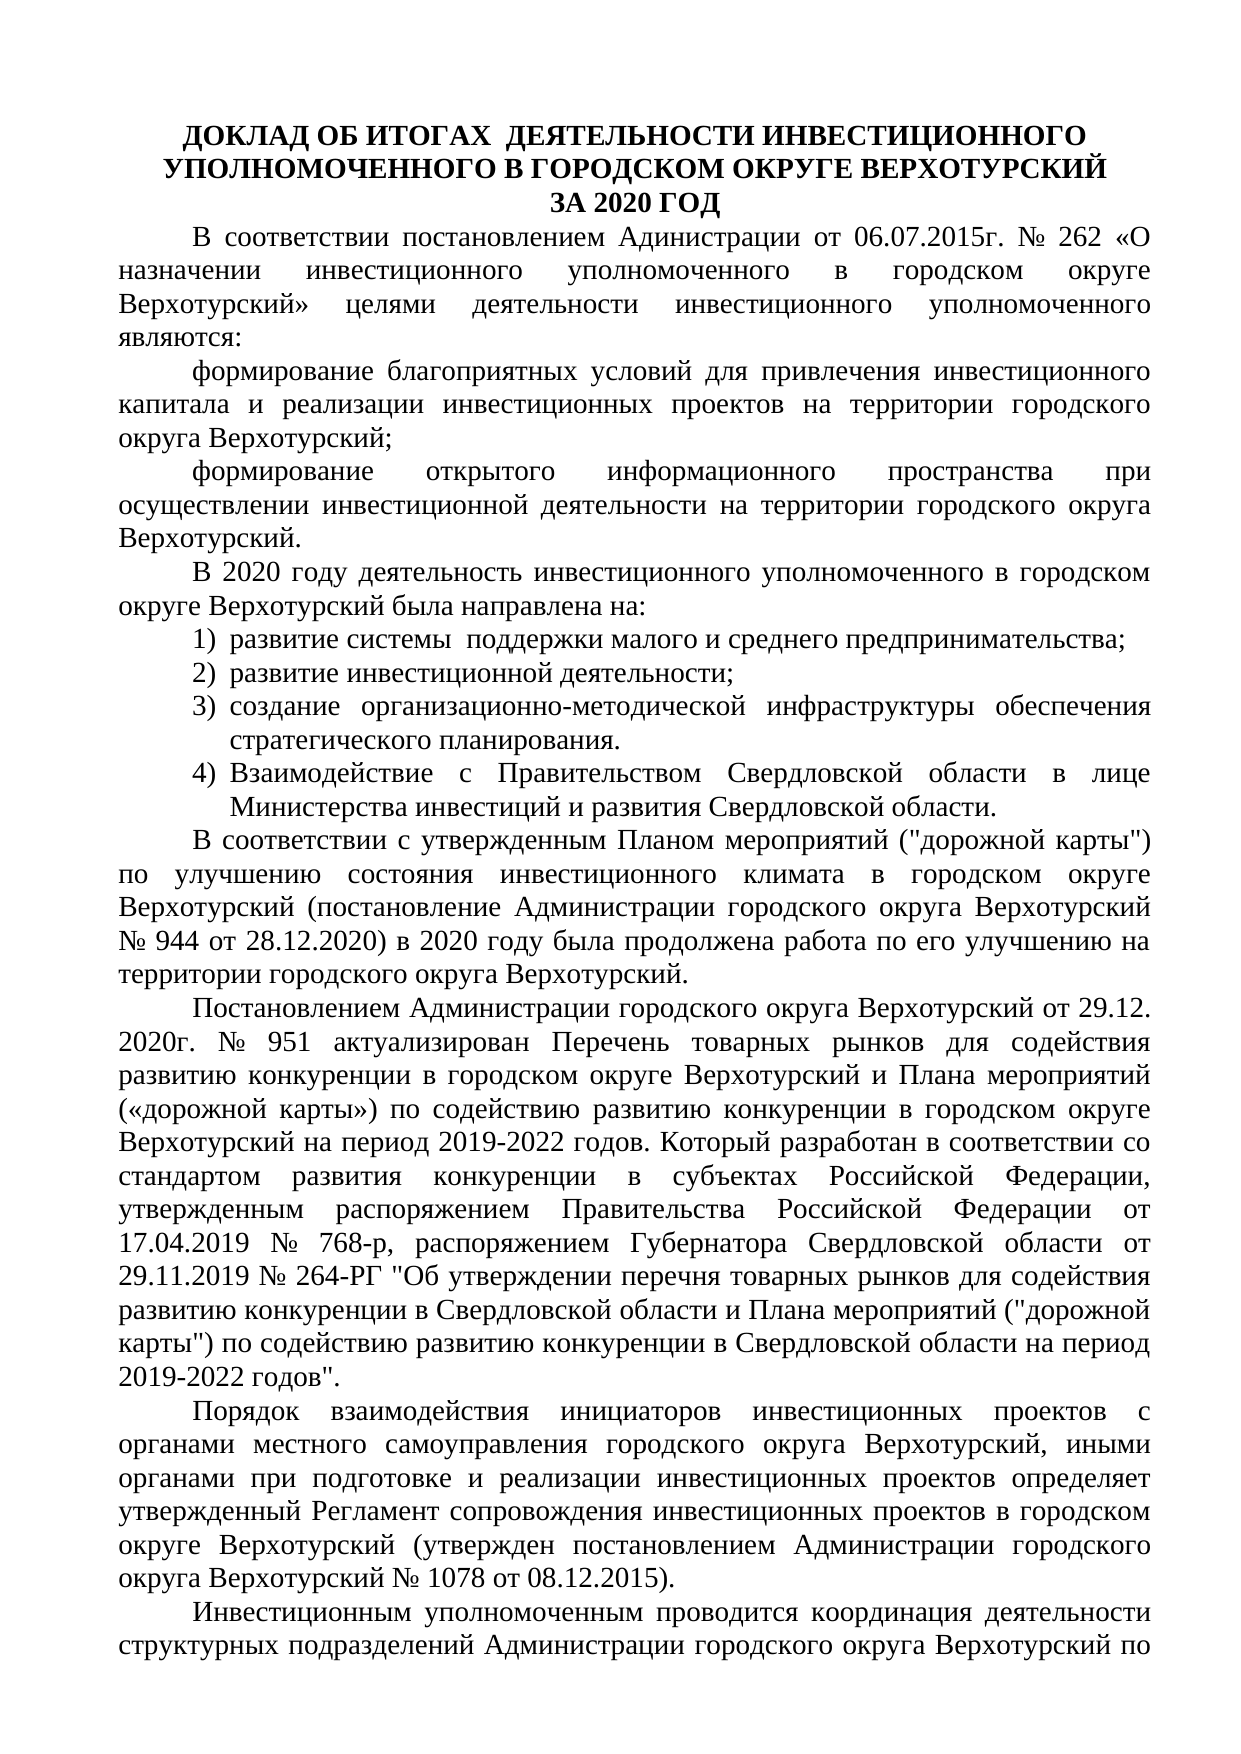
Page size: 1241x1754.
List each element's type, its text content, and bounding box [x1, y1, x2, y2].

text формирование благоприятных условий для привлечения инвестиционного капитала и реализации инвестиционных проектов на территории городского округа Верхотурский; [118, 353, 1152, 453]
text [118, 1594, 1152, 1661]
list Взаимодействие с Правительством Свердловской области в лице Министерства инвестиций и развития Свердловской области. [192, 755, 1152, 822]
text формирование открытого информационного пространства при осуществлении инвестиционной деятельности на территории городского округа Верхотурский. [118, 453, 1152, 554]
list развитие системы поддержки малого и среднего предпринимательства; [192, 621, 1152, 655]
text В соответствии постановлением Адинистрации от 06.07.2015г. № 262 «О назначении инвестиционного уполномоченного в городском округе Верхотурский» целями деятельности инвестиционного уполномоченного являются: [118, 219, 1152, 353]
text Порядок взаимодействия инициаторов инвестиционных проектов с органами местного самоуправления городского округа Верхотурский, иными органами при подготовке и реализации инвестиционных проектов определяет утвержденный Регламент сопровождения инвестиционных проектов в городском округе Верхотурский (утвержден постановлением Администрации городского округа Верхотурский № 1078 от 08.12.2015). [118, 1393, 1152, 1594]
list создание организационно-методической инфраструктуры обеспечения стратегического планирования. [192, 688, 1152, 755]
text ЗА 2020 ГОД [118, 185, 1152, 219]
text В 2020 году деятельность инвестиционного уполномоченного в городском округе Верхотурский была направлена на: [118, 554, 1152, 621]
text ДОКЛАД ОБ ИТОГАХ ДЕЯТЕЛЬНОСТИ ИНВЕСТИЦИОННОГО УПОЛНОМОЧЕННОГО В ГОРОДСКОМ ОКРУГЕ ВЕРХОТУРСКИЙ [118, 118, 1152, 185]
text В соответствии с утвержденным Планом мероприятий ("дорожной карты") по улучшению состояния инвестиционного климата в городском округе Верхотурский (постановление Администрации городского округа Верхотурский № 944 от 28.12.2020) в 2020 году была продолжена работа по его улучшению на территории городского округа Верхотурский. [118, 822, 1152, 990]
list развитие инвестиционной деятельности; [192, 655, 1152, 688]
text Постановлением Администрации городского округа Верхотурский от 29.12. 2020г. № 951 актуализирован Перечень товарных рынков для содействия развитию конкуренции в городском округе Верхотурский и Плана мероприятий («дорожной карты») по содействию развитию конкуренции в городском округе Верхотурский на период 2019-2022 годов. Который разработан в соответствии со стандартом развития конкуренции в субъектах Российской Федерации, утвержденным распоряжением Правительства Российской Федерации от 17.04.2019 № 768-р, распоряжением Губернатора Свердловской области от 29.11.2019 № 264-РГ "Об утверждении перечня товарных рынков для содействия развитию конкуренции в Свердловской области и Плана мероприятий ("дорожной карты") по содействию развитию конкуренции в Свердловской области на период 2019-2022 годов". [118, 990, 1152, 1393]
